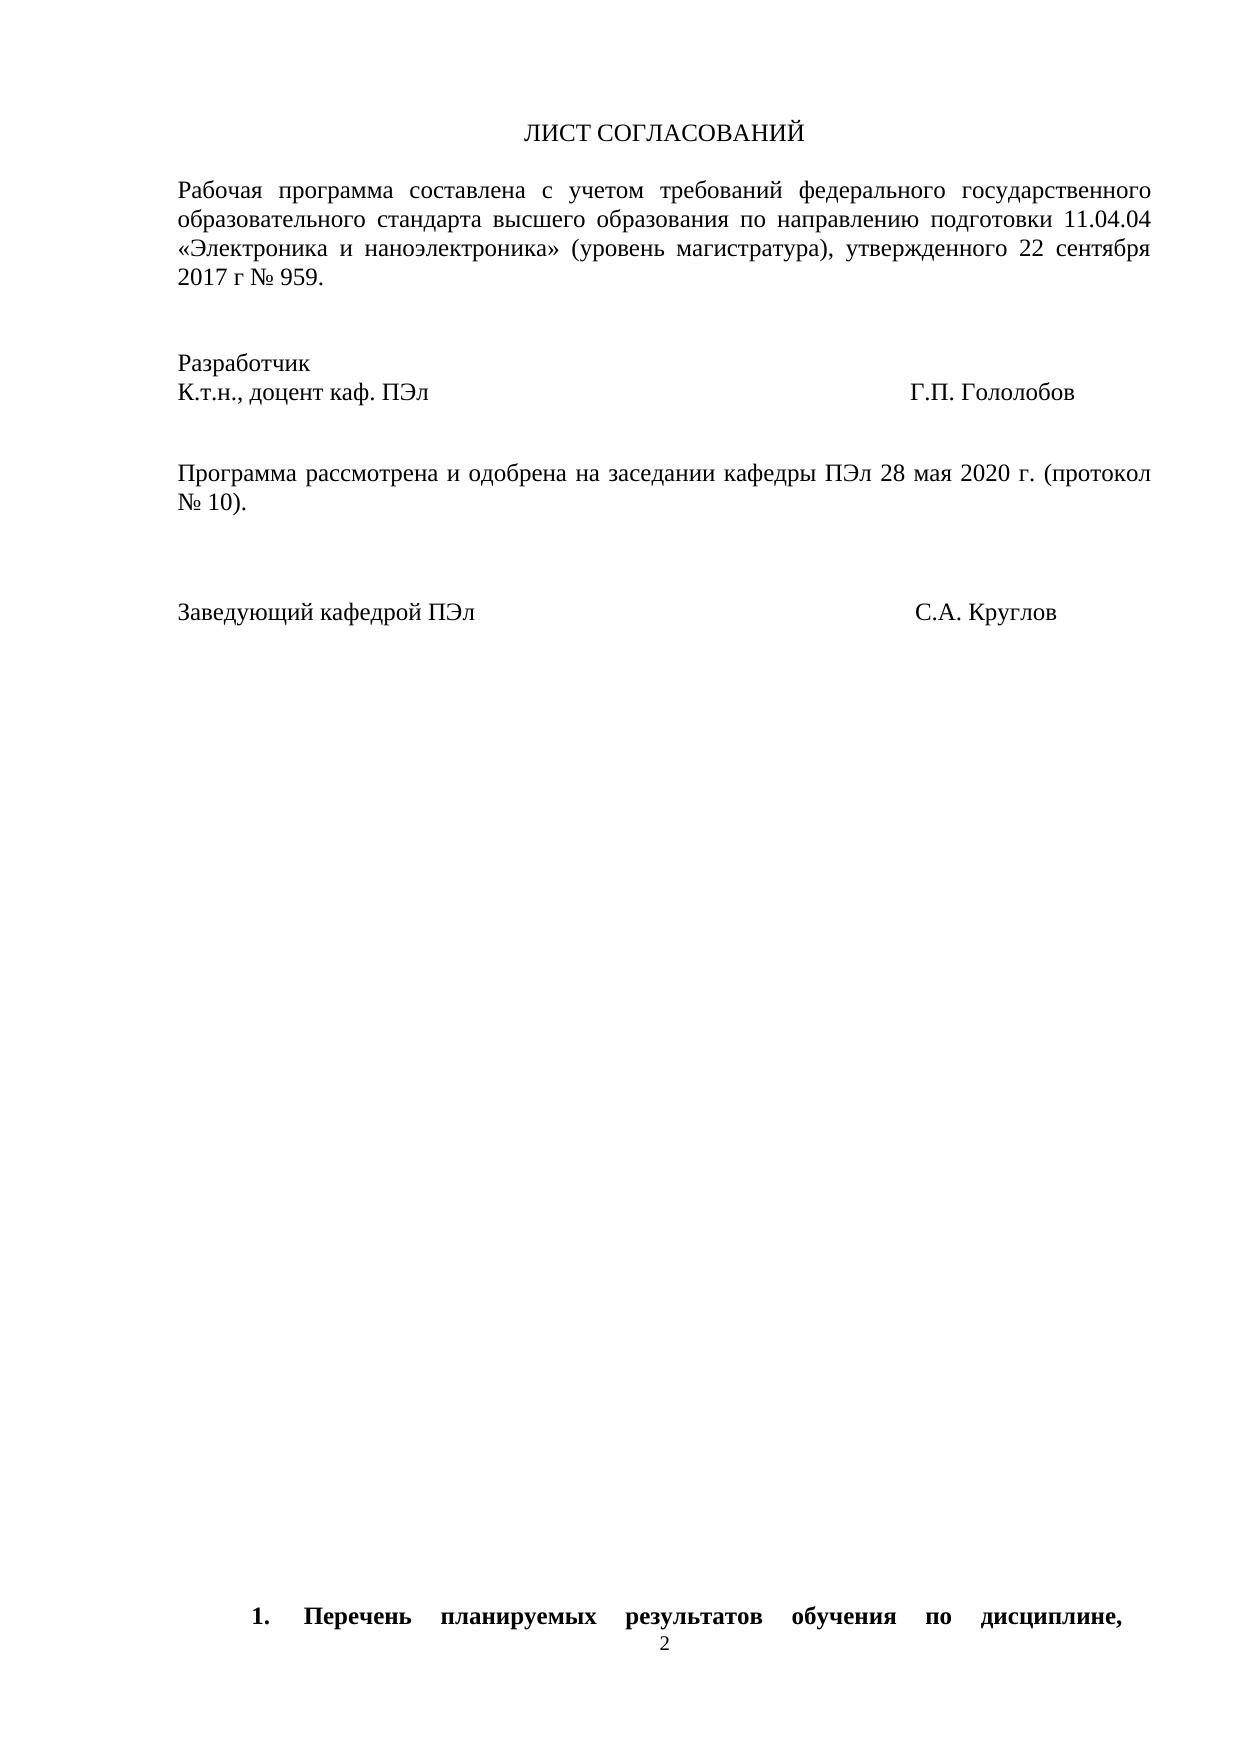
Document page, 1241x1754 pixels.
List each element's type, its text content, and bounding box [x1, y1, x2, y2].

text К.т.н., доцент каф. ПЭл Г.П. Гололобов [177, 377, 1152, 406]
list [251, 1601, 1152, 1630]
text ЛИСТ СОГЛАСОВАНИЙ [177, 118, 1152, 147]
text Заведующий кафедрой ПЭл С.А. Круглов [177, 597, 1152, 626]
text Разработчик [177, 348, 1152, 377]
text Рабочая программа составлена с учетом требований федерального государственного образовательного стандарта высшего образования по направлению подготовки 11.04.04 «Электроника и наноэлектроника» (уровень магистратура), утвержденного 22 сентября 2017 г № 959. [177, 176, 1152, 291]
text Программа рассмотрена и одобрена на заседании кафедры ПЭл 28 мая 2020 г. (протокол № 10). [177, 458, 1152, 516]
